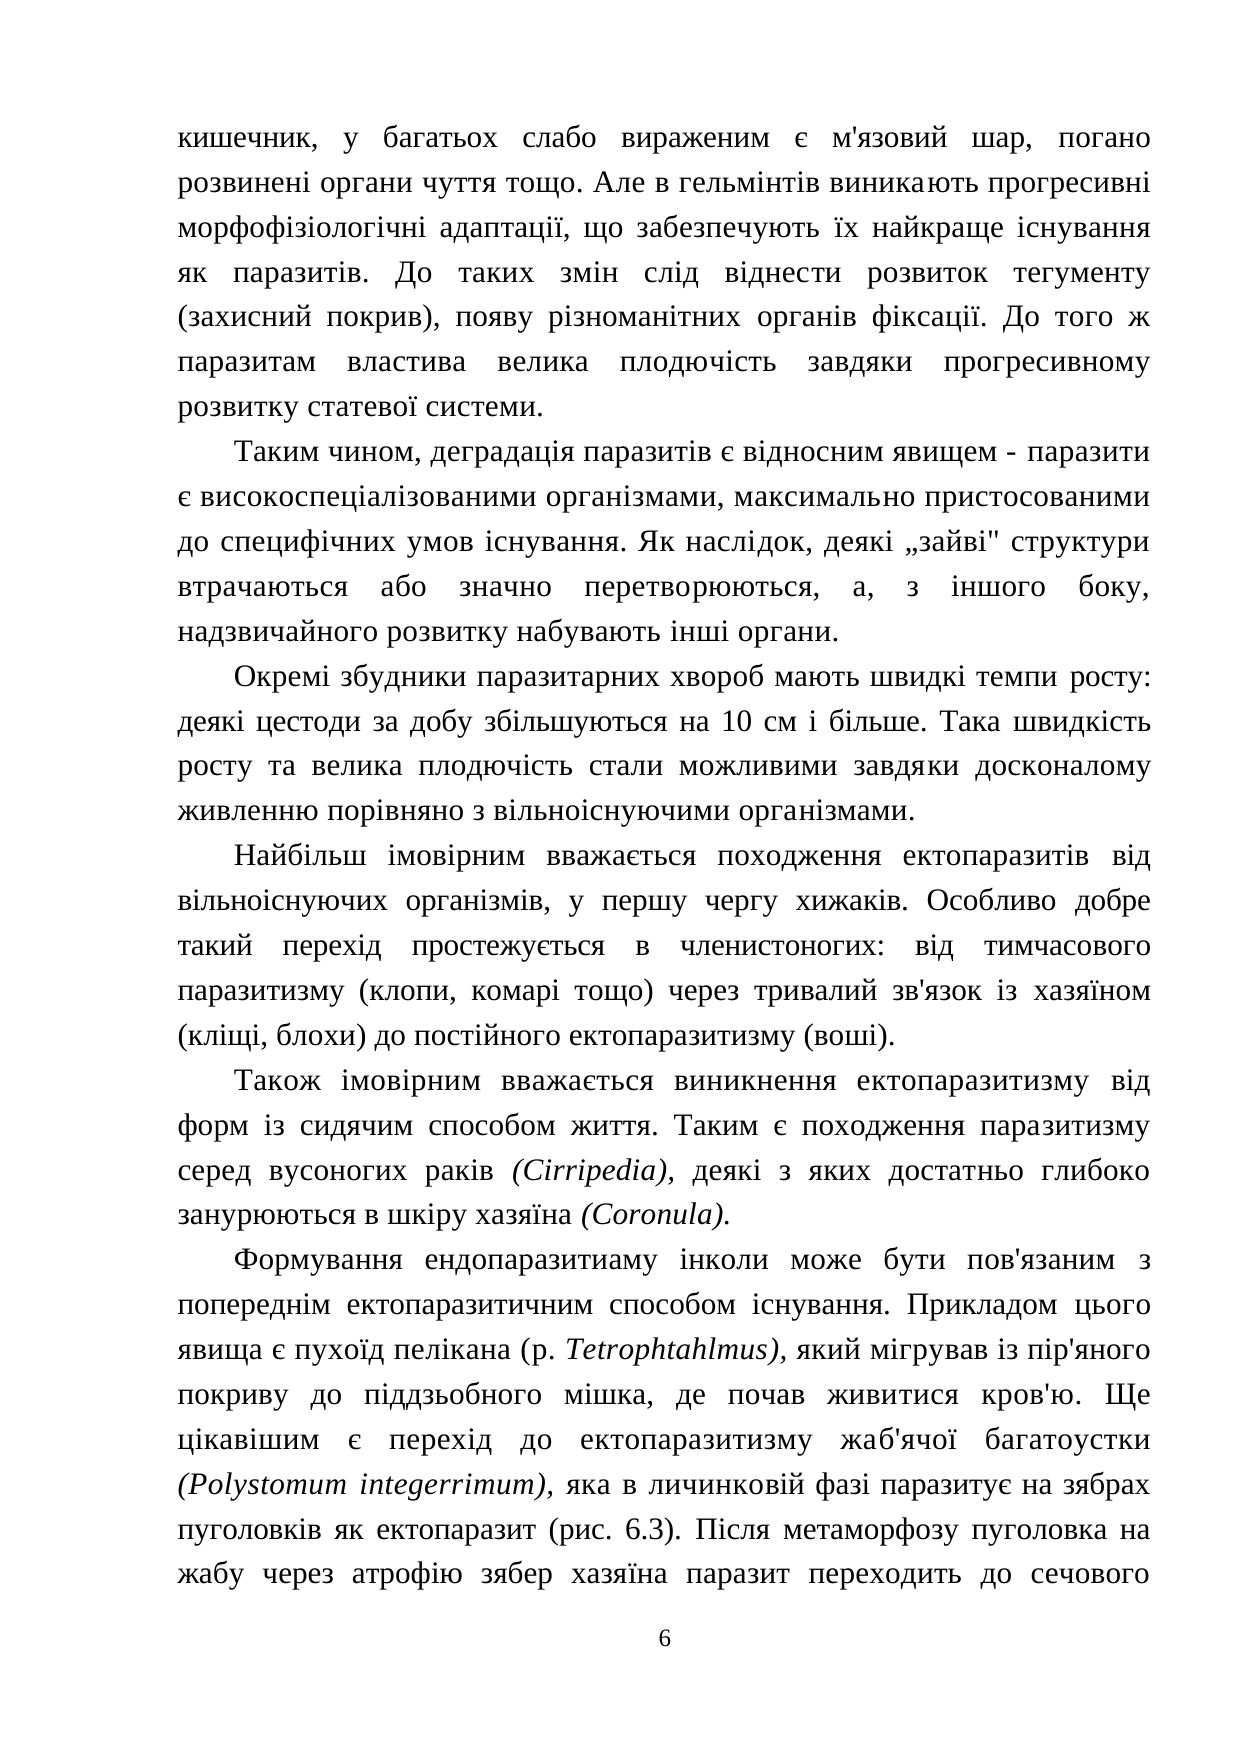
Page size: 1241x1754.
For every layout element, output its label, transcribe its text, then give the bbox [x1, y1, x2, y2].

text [177, 1241, 1151, 1591]
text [177, 118, 1151, 423]
text Окремі збудники паразитарних хвороб мають швидкі темпи росту: деякі цестоди за добу збільшуються на і більше. Така швидкість росту та велика плодючість стали можливими завдяки досконалому живленню порівняно з вільноіснуючими організмами. [177, 657, 1152, 827]
text Таким чином, деградація паразитів є відносним явищем - паразити є високоспеціалізованими організмами, максимально пристосованими до специфічних умов існування. Як наслідок, деякі „зайві" структури втрачаються або значно перетворюються, а, з іншого боку, надзвичайного розвитку набувають інші органи. [177, 432, 1150, 648]
text Найбільш імовірним вважається походження ектопаразитів від вільноіснуючих організмів, у першу чергу хижаків. Особливо добре такий перехід простежується в членистоногих: від тимчасового паразитизму (клопи, комарі тощо) через тривалий зв'язок із хазяїном (кліщі, блохи) до постійного ектопаразитизму (воші). [177, 836, 1151, 1052]
text Також імовірним вважається виникнення ектопаразитизму від форм із сидячим способом життя. Таким є походження паразитизму серед вусоногих раків (Cirripedia), деякі з яких достатньо глибоко занурюються в шкіру хазяїна (Coronula). [177, 1061, 1150, 1232]
